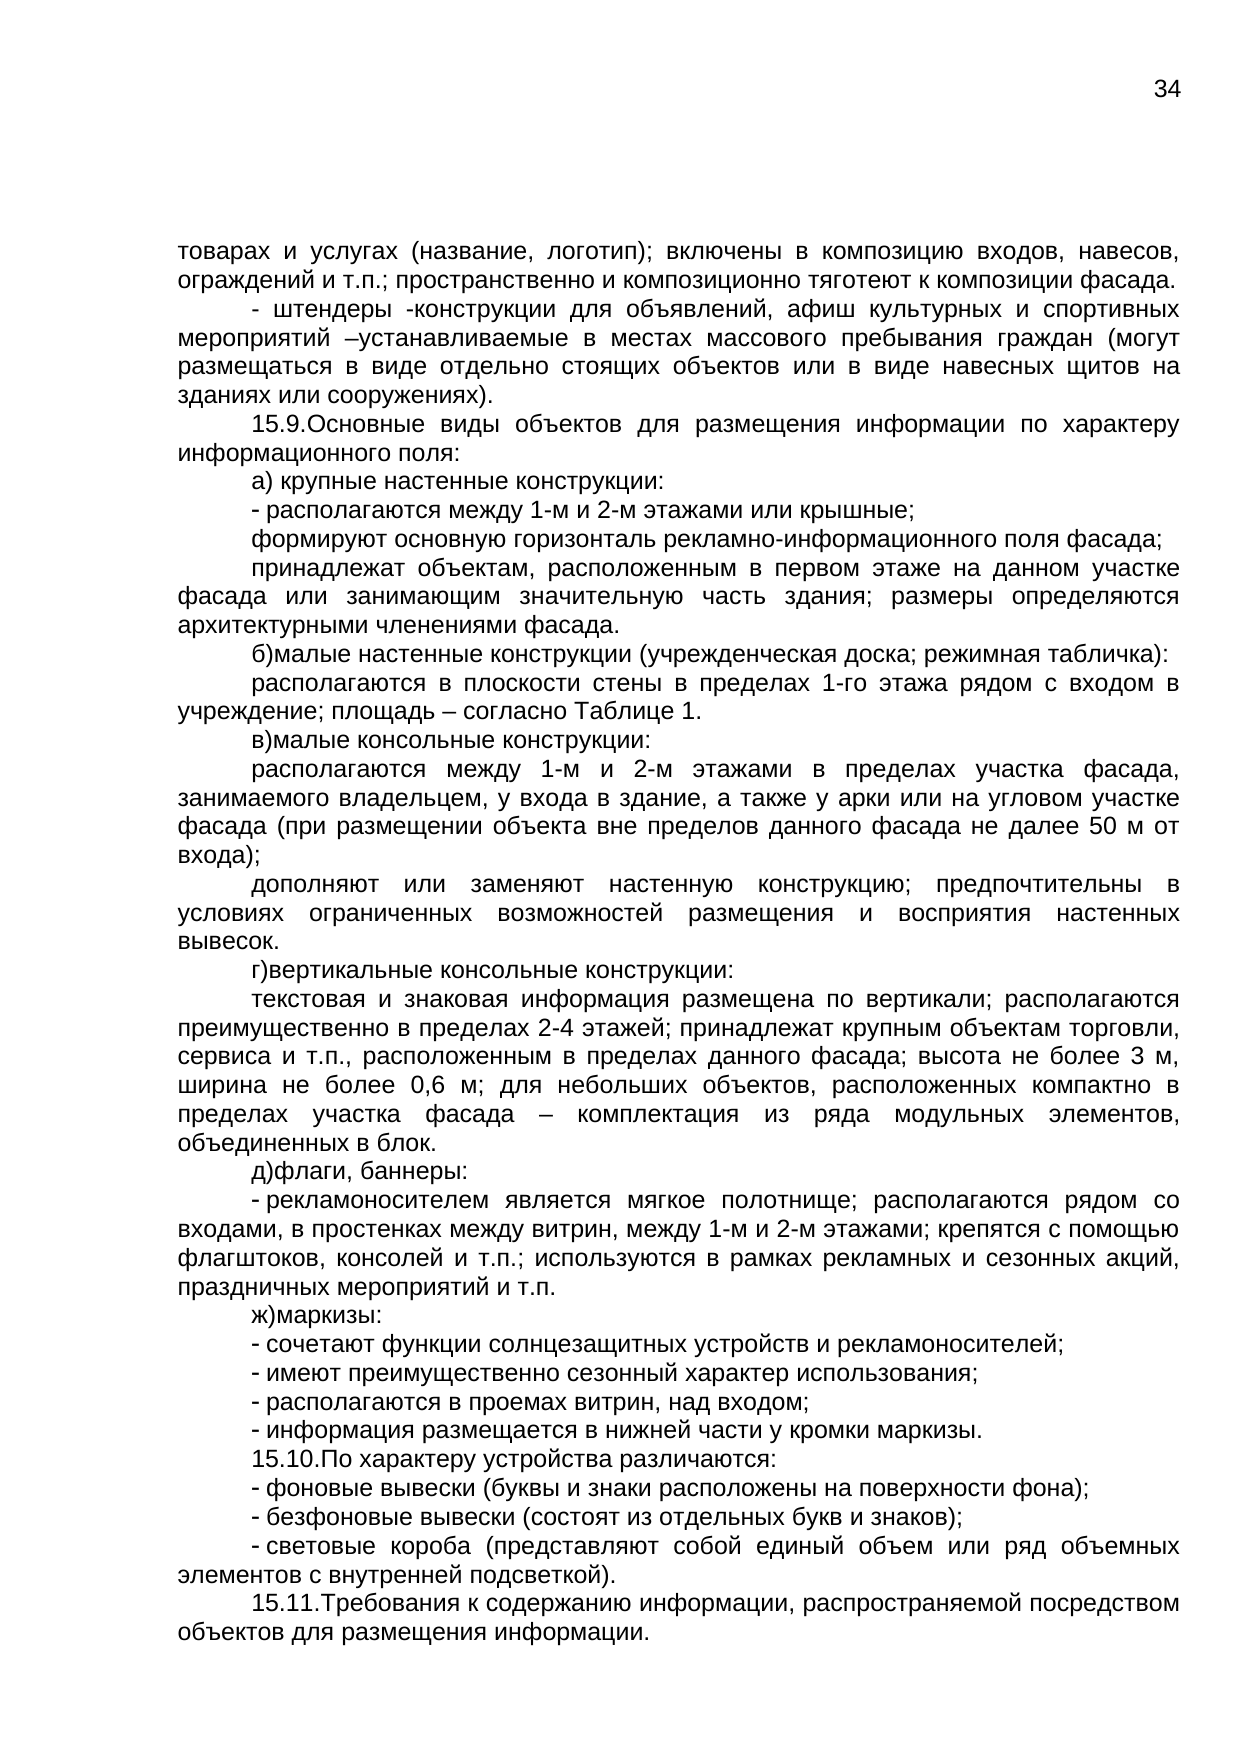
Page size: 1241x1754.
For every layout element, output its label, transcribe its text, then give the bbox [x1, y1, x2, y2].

list имеют преимущественно сезонный характер использования; [177, 1358, 1181, 1387]
list ж)маркизы: [177, 1300, 1181, 1329]
list располагаются между 1-м и 2-м этажами или крышные; [177, 495, 1181, 524]
list б)малые настенные конструкции (учрежденческая доска; режимная табличка): [177, 639, 1181, 668]
list фоновые вывески (буквы и знаки расположены на поверхности фона); [177, 1473, 1181, 1502]
list 15.9.Основные виды объектов для размещения информации по характеру информационного поля: [177, 409, 1181, 466]
list располагаются в плоскости стены в пределах 1-го этажа рядом с входом в учреждение; площадь – согласно Таблице 1. [177, 668, 1181, 725]
list сочетают функции солнцезащитных устройств и рекламоносителей; [177, 1329, 1181, 1358]
list г)вертикальные консольные конструкции: [177, 955, 1181, 984]
list текстовая и знаковая информация размещена по вертикали; располагаются преимущественно в пределах 2-4 этажей; принадлежат крупным объектам торговли, сервиса и т.п., расположенным в пределах данного фасада; высота не более 3 м, ширина не более 0,6 м; для небольших объектов, расположенных компактно в пределах участка фасада – комплектация из ряда модульных элементов, объединенных в блок. [177, 984, 1181, 1156]
list принадлежат объектам, расположенным в первом этаже на данном участке фасада или занимающим значительную часть здания; размеры определяются архитектурными членениями фасада. [177, 553, 1181, 639]
list информация размещается в нижней части у кромки маркизы. [177, 1416, 1181, 1444]
list дополняют или заменяют настенную конструкцию; предпочтительны в условиях ограниченных возможностей размещения и восприятия настенных вывесок. [177, 869, 1181, 955]
list а) крупные настенные конструкции: [177, 466, 1181, 495]
list располагаются в проемах витрин, над входом; [177, 1387, 1181, 1416]
list 15.11.Требования к содержанию информации, распространяемой посредством объектов для размещения информации. [177, 1588, 1181, 1646]
list д)флаги, баннеры: [177, 1156, 1181, 1185]
text 15.10.По характеру устройства различаются: [177, 1444, 1181, 1473]
list безфоновые вывески (состоят из отдельных букв и знаков); [177, 1502, 1181, 1531]
list располагаются между 1-м и 2-м этажами в пределах участка фасада, занимаемого владельцем, у входа в здание, а также у арки или на угловом участке фасада (при размещении объекта вне пределов данного фасада не далее 50 м от входа); [177, 754, 1181, 869]
list световые короба (представляют собой единый объем или ряд объемных элементов с внутренней подсветкой). [177, 1531, 1181, 1588]
list - штендеры -конструкции для объявлений, афиш культурных и спортивных мероприятий –устанавливаемые в местах массового пребывания граждан (могут размещаться в виде отдельно стоящих объектов или в виде навесных щитов на зданиях или сооружениях). [177, 294, 1181, 409]
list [177, 236, 1181, 294]
list формируют основную горизонталь рекламно-информационного поля фасада; [177, 524, 1181, 553]
list в)малые консольные конструкции: [177, 725, 1181, 754]
list рекламоносителем является мягкое полотнище; располагаются рядом со входами, в простенках между витрин, между 1-м и 2-м этажами; крепятся с помощью флагштоков, консолей и т.п.; используются в рамках рекламных и сезонных акций, праздничных мероприятий и т.п. [177, 1185, 1181, 1300]
